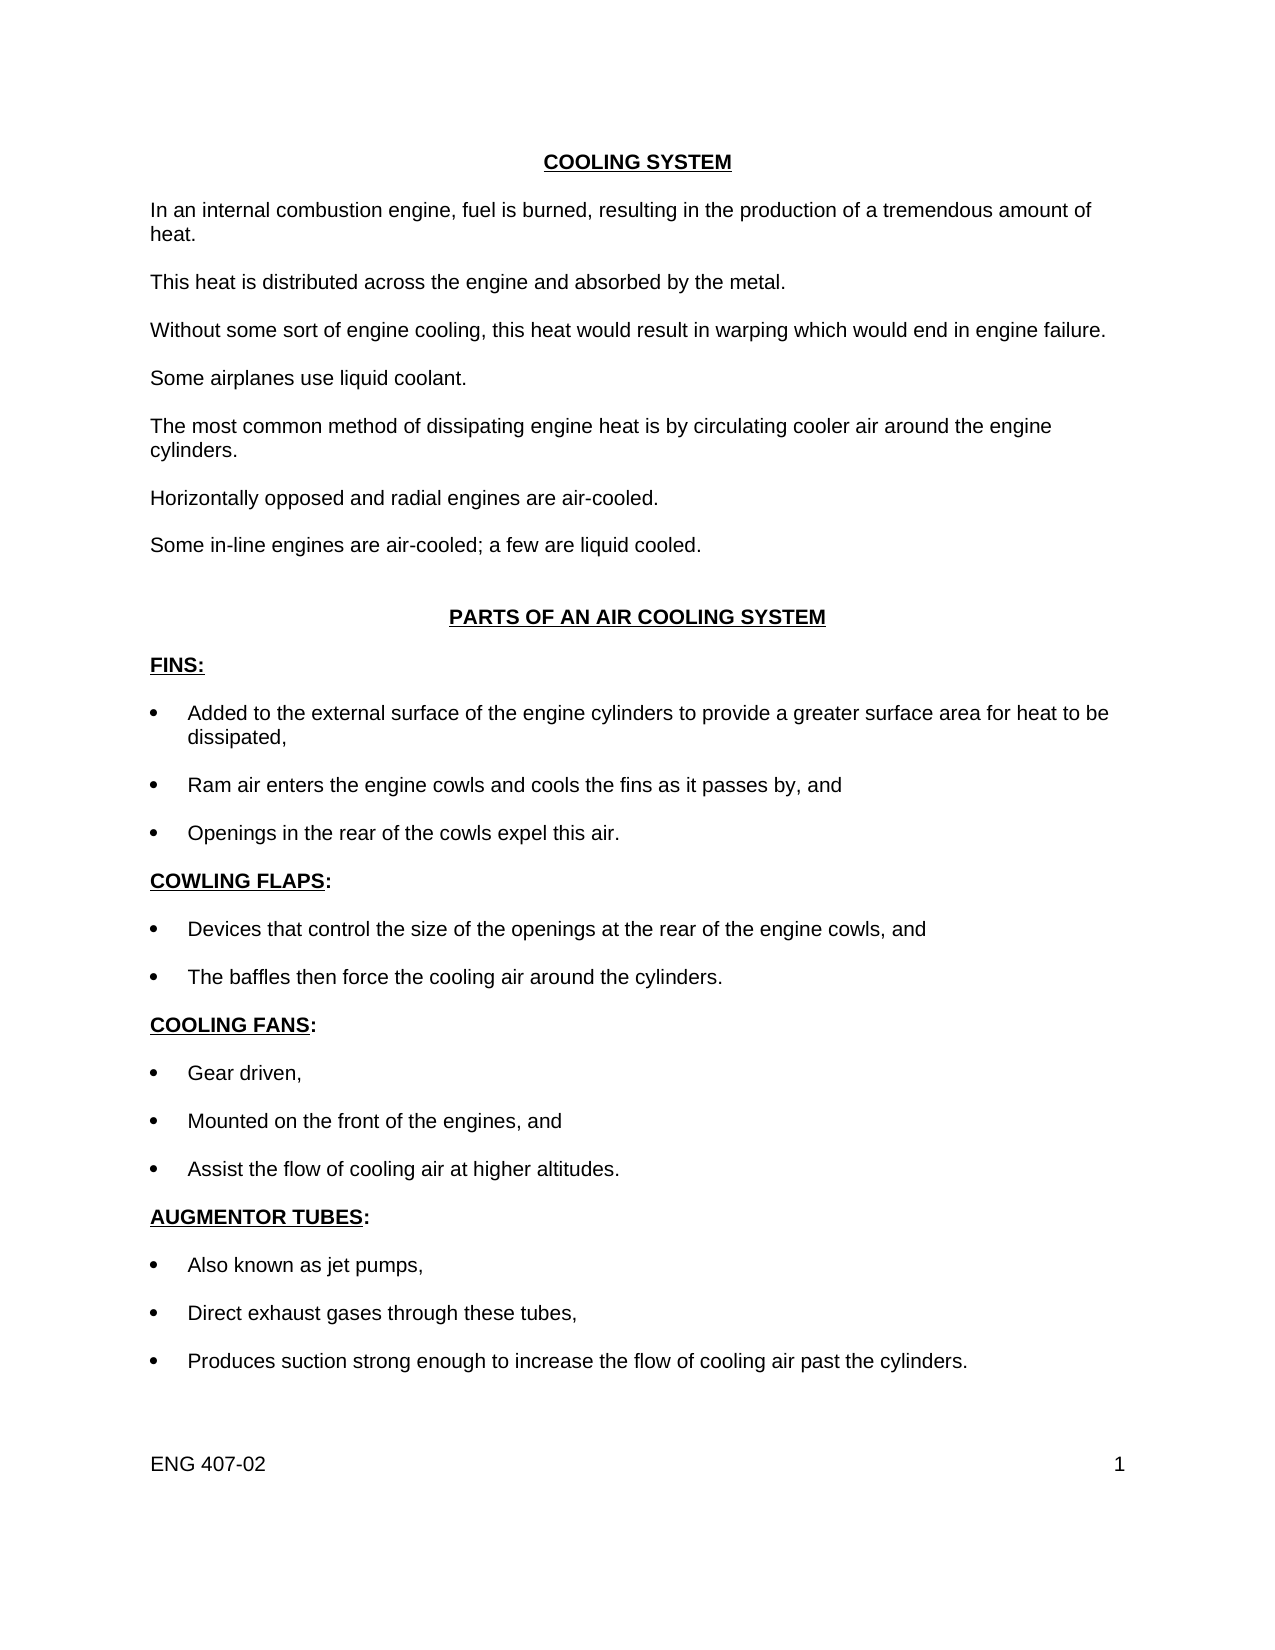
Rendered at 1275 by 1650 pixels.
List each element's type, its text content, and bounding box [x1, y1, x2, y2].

list Also known as jet pumps, [150, 1253, 1125, 1277]
list Ram air enters the engine cowls and cools the fins as it passes by, and [150, 773, 1125, 797]
subtitle COOLING SYSTEM [150, 150, 1125, 174]
list Produces suction strong enough to increase the flow of cooling air past the cylinders. [150, 1349, 1125, 1373]
text COWLING FLAPS: [150, 869, 1125, 893]
text AUGMENTOR TUBES: [150, 1205, 1125, 1229]
list Gear driven, [150, 1061, 1125, 1085]
text Some airplanes use liquid coolant. [150, 366, 1125, 389]
text The most common method of dissipating engine heat is by circulating cooler air around the engine cylinders. [150, 413, 1125, 461]
list Devices that control the size of the openings at the rear of the engine cowls, and [150, 917, 1125, 941]
list Mounted on the front of the engines, and [150, 1109, 1125, 1133]
text In an internal combustion engine, fuel is burned, resulting in the production of a tremendous amount of heat. [150, 198, 1125, 246]
list Added to the external surface of the engine cylinders to provide a greater surface area for heat to be dissipated, [150, 701, 1125, 749]
text Without some sort of engine cooling, this heat would result in warping which would end in engine failure. [150, 318, 1125, 342]
list Assist the flow of cooling air at higher altitudes. [150, 1157, 1125, 1181]
text COOLING FANS: [150, 1013, 1125, 1037]
text Horizontally opposed and radial engines are air-cooled. [150, 485, 1125, 509]
text Some in-line engines are air-cooled; a few are liquid cooled. [150, 533, 1125, 557]
list The baffles then force the cooling air around the cylinders. [150, 965, 1125, 989]
subtitle PARTS OF AN AIR COOLING SYSTEM [150, 605, 1125, 629]
text FINS: [150, 653, 1125, 677]
text This heat is distributed across the engine and absorbed by the metal. [150, 270, 1125, 294]
list Openings in the rear of the cowls expel this air. [150, 821, 1125, 845]
list Direct exhaust gases through these tubes, [150, 1301, 1125, 1325]
